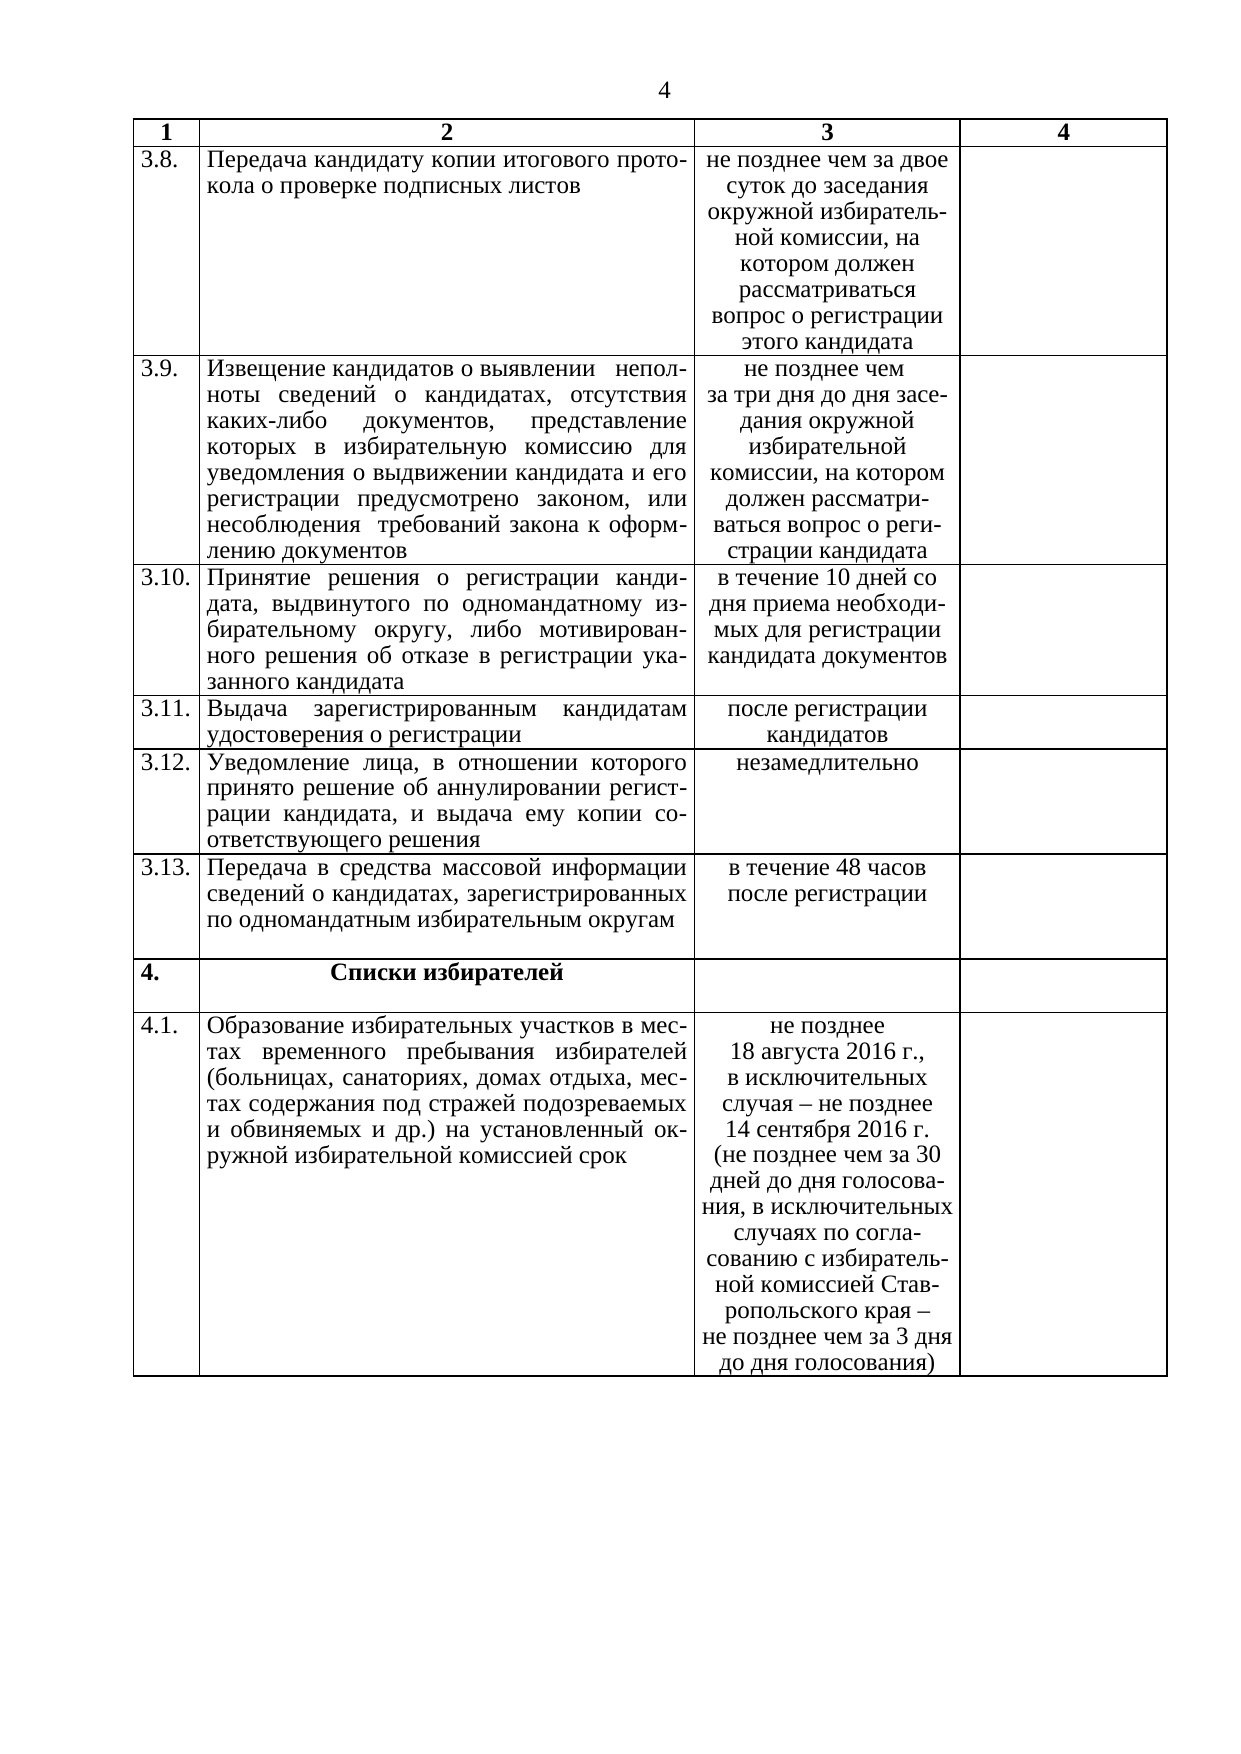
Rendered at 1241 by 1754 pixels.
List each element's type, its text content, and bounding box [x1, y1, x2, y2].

table_cell [961, 565, 1166, 694]
table_cell [961, 855, 1166, 958]
table_header 1 [134, 120, 199, 146]
table_cell [961, 960, 1166, 1011]
table_cell [961, 356, 1166, 563]
table_cell 4. [134, 960, 199, 1011]
table_cell Уведомление лица, в отношении которого принято решение об аннулировании регистрации кандидата, и выдача ему копии соответствующего решения [200, 750, 694, 853]
table_header 4 [961, 120, 1166, 146]
table_cell Образование избирательных участков в местах временного пребывания избирателей (больницах, санаториях, домах отдыха, местах содержания под стражей подозреваемых и обвиняемых и др.) на установленный окружной избирательной комиссией срок [200, 1013, 694, 1375]
table_cell Принятие решения о регистрации кандидата, выдвинутого по одномандатному избирательному округу, либо мотивированного решения об отказе в регистрации указанного кандидата [200, 565, 694, 694]
table_cell [134, 750, 199, 853]
table_cell [134, 565, 199, 694]
table_cell Передача кандидату копии итогового протокола о проверке подписных листов [200, 147, 694, 354]
table_cell Списки избирателей [200, 960, 694, 1011]
table_cell не позднее чем за двое суток до заседания окружной избирательной комиссии, на котором должен рассматриваться вопрос о регистрации этого кандидата [695, 147, 959, 354]
table_cell в течение 10 дней со дня приема необходимых для регистрации кандидата документов [695, 565, 959, 694]
table_cell [961, 696, 1166, 748]
table_cell [134, 1013, 199, 1375]
table_cell [961, 1013, 1166, 1375]
table_cell после регистрации кандидатов [695, 696, 959, 748]
table_cell Передача в средства массовой информации сведений о кандидатах, зарегистрированных по одномандатным избирательным округам [200, 855, 694, 958]
table_cell [134, 855, 199, 958]
table_header 3 [695, 120, 959, 146]
table_cell [134, 147, 199, 354]
table_cell [961, 147, 1166, 354]
table_cell не позднее чем за три дня до дня заседания окружной избирательной комиссии, на котором должен рассматриваться вопрос о регистрации кандидата [695, 356, 959, 563]
table_cell Извещение кандидатов о выявлении неполноты сведений о кандидатах, отсутствия каких-либо документов, представление которых в избирательную комиссию для уведомления о выдвижении кандидата и его регистрации предусмотрено законом, или несоблюдения требований закона к оформлению документов [200, 356, 694, 563]
table_cell [961, 750, 1166, 853]
table_cell незамедлительно [695, 750, 959, 853]
table_cell не позднее 18 августа 2016 г., в исключительных случая – не позднее 14 сентября 2016 г. (не позднее чем за 30 дней до дня голосования, в исключительных случаях по согласованию с избирательной комиссией Ставропольского края – не позднее чем за 3 дня до дня голосования) [695, 1013, 959, 1375]
table_header 2 [200, 120, 694, 146]
table_cell Выдача зарегистрированным кандидатам удостоверения о регистрации [200, 696, 694, 748]
table_cell [695, 960, 959, 1011]
table_cell в течение 48 часов после регистрации [695, 855, 959, 958]
table_cell [134, 696, 199, 748]
table_cell [134, 356, 199, 563]
